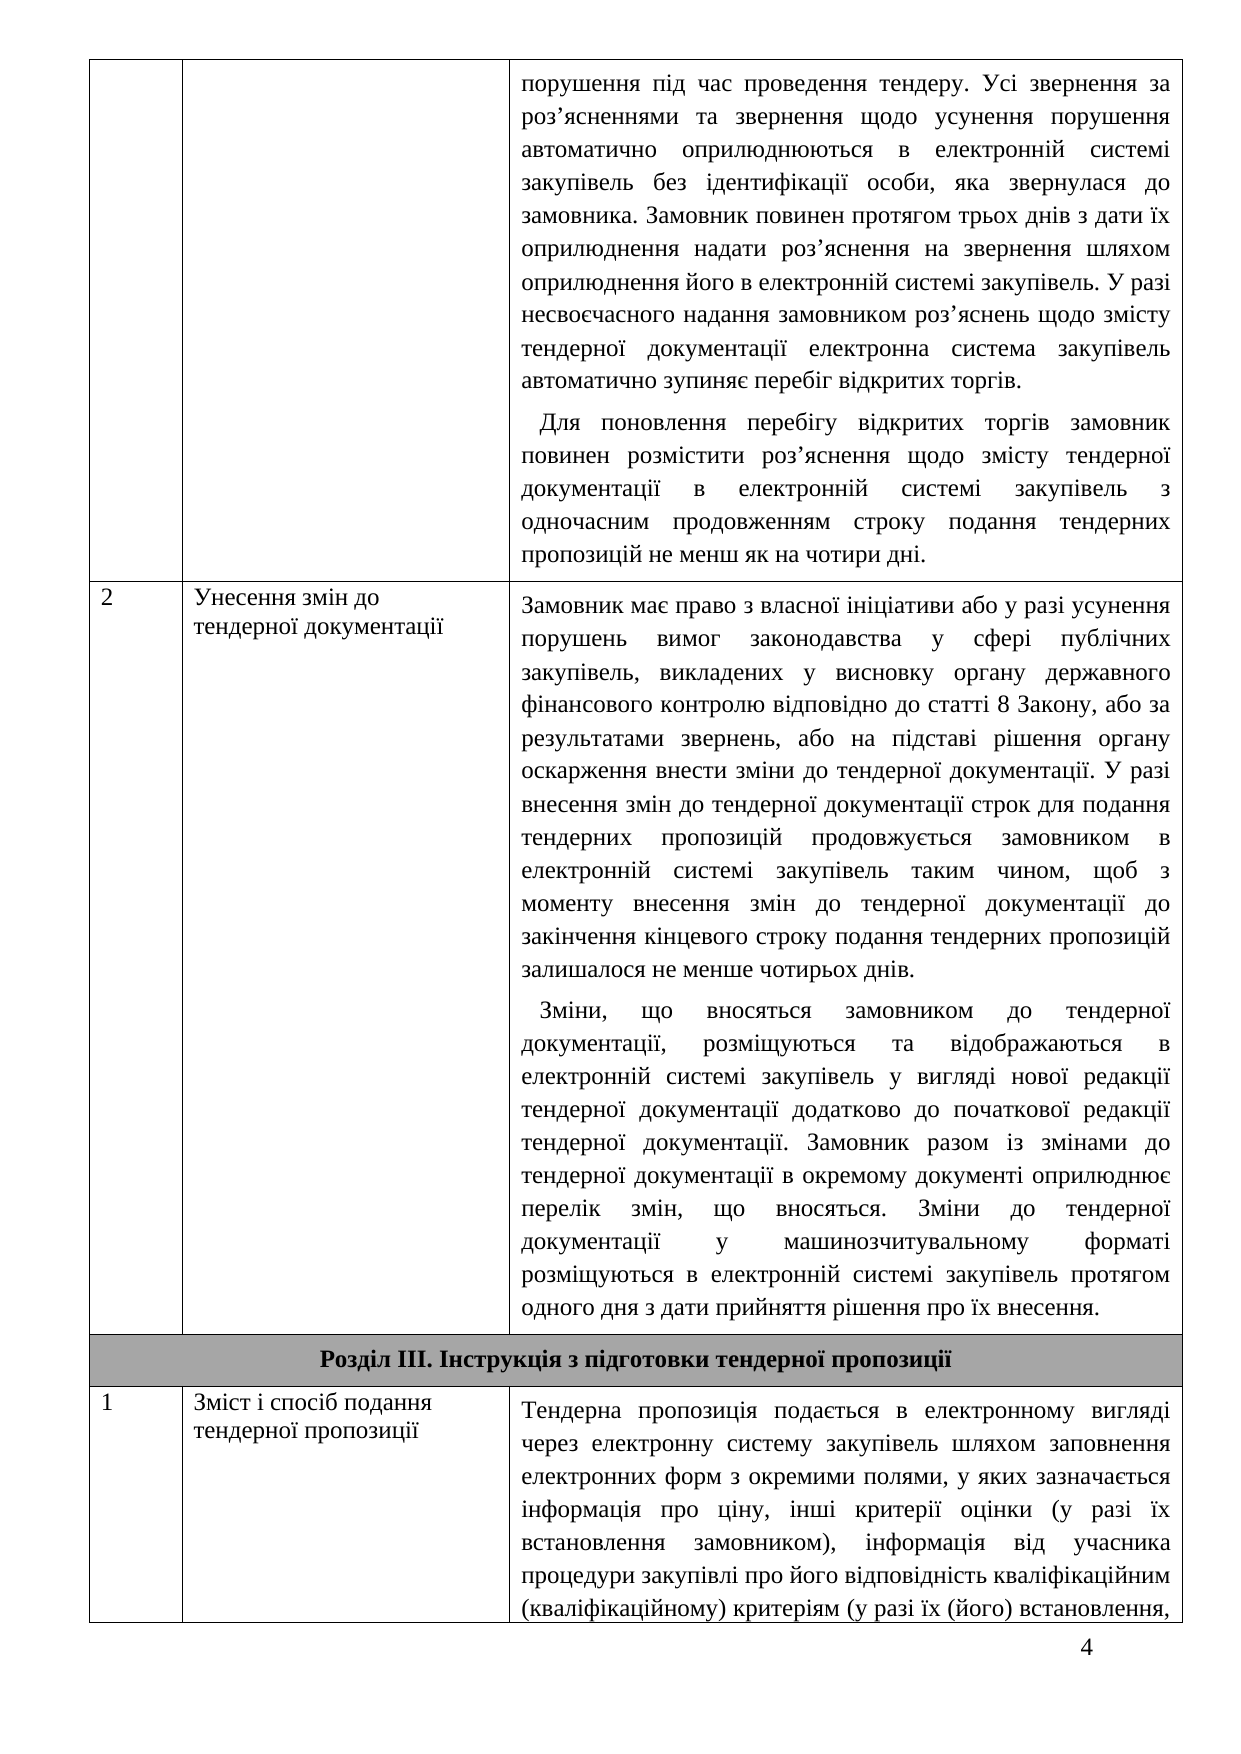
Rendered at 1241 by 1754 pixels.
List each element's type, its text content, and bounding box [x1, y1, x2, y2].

table_cell Замовник має право з власної ініціативи або у разі усунення порушень вимог законодавства у сфері публічних закупівель, викладених у висновку органу державного фінансового контролю відповідно до статті 8 Закону, або за результатами звернень, або на підставі рішення органу оскарження внести зміни до тендерної документації. У разі внесення змін до тендерної документації строк для подання тендерних пропозицій продовжується замовником в електронній системі закупівель таким чином, щоб з моменту внесення змін до тендерної документації до закінчення кінцевого строку подання тендерних пропозицій залишалося не менше чотирьох днів. Зміни, що вносяться замовником до тендерної документації, розміщуються та відображаються в електронній системі закупівель у вигляді нової редакції тендерної документації додатково до початкової редакції тендерної документації. Замовник разом із змінами до тендерної документації в окремому документі оприлюднює перелік змін, що вносяться. Зміни до тендерної документації у машинозчитувальному форматі розміщуються в електронній системі закупівель протягом одного дня з дати прийняття рішення про їх внесення. [510, 582, 1182, 1334]
table_cell Унесення змін до тендерної документації [183, 582, 509, 1334]
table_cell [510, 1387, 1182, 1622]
table_cell 1 [90, 1387, 182, 1622]
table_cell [183, 1387, 509, 1622]
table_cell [510, 60, 1182, 581]
table_cell 1 [90, 60, 182, 581]
table_cell Розділ ІІІ. Інструкція з підготовки тендерної пропозиції [90, 1335, 1182, 1386]
table_cell 2 [90, 582, 182, 1334]
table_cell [183, 60, 509, 581]
